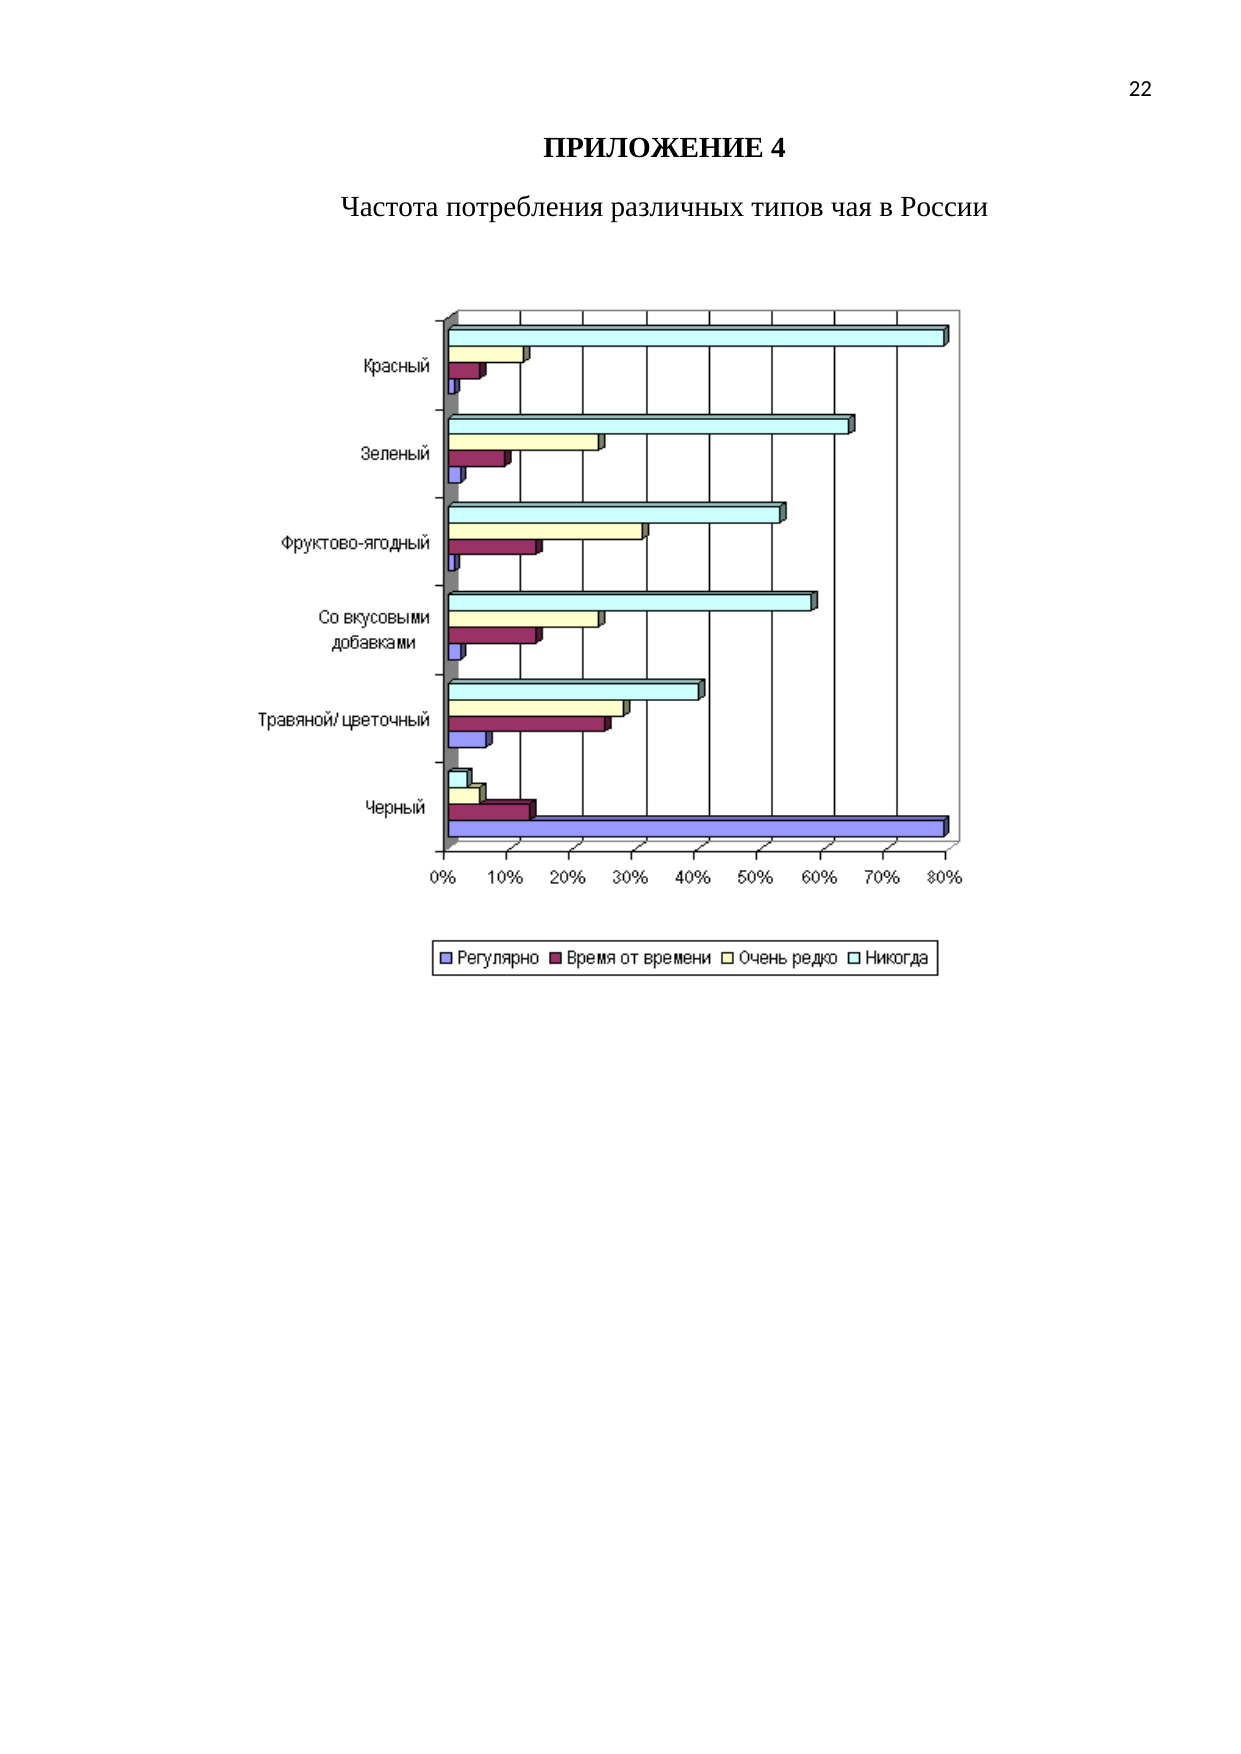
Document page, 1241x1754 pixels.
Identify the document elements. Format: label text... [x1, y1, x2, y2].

picture [251, 307, 970, 985]
text Частота потребления различных типов чая в России [177, 189, 1152, 223]
text ПРИЛОЖЕНИЕ 4 [177, 130, 1152, 163]
